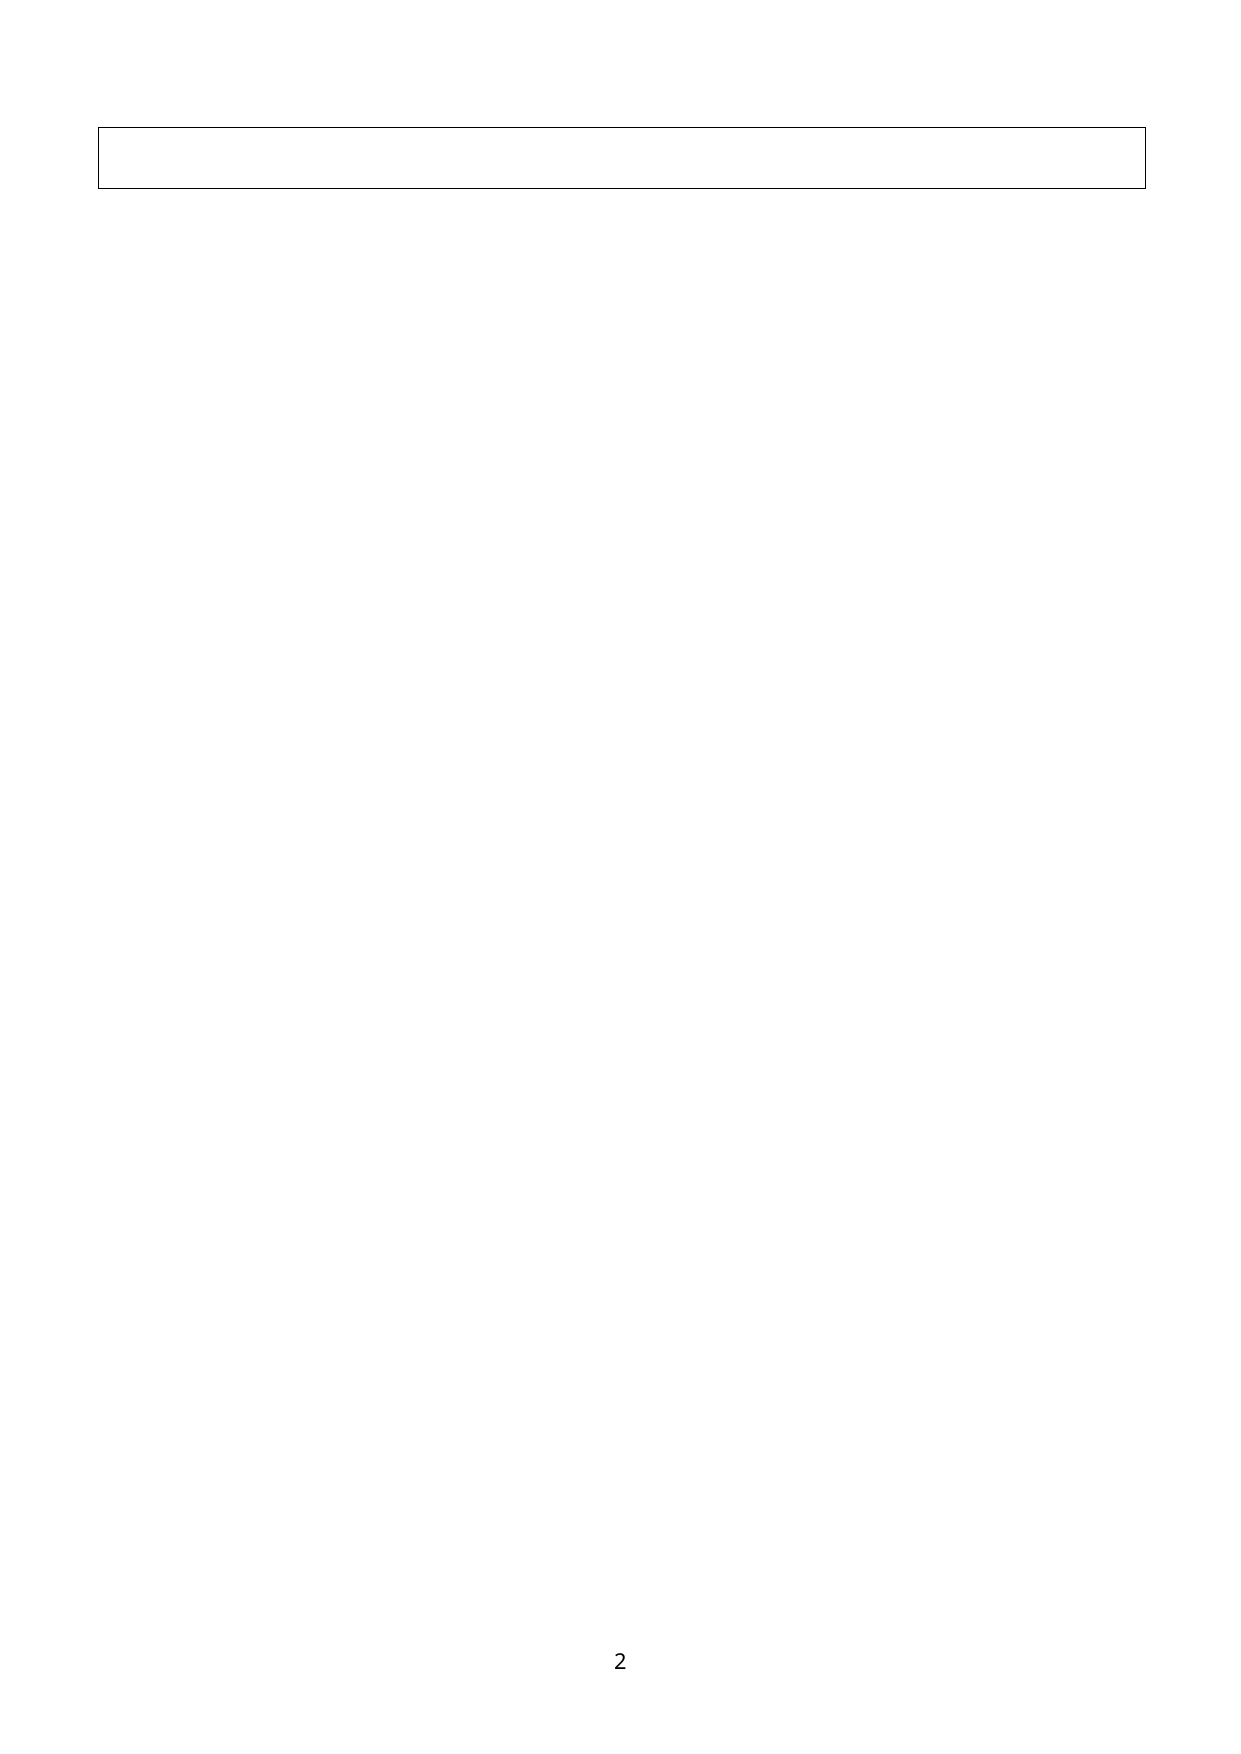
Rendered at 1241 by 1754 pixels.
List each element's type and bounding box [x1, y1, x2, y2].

table_cell [99, 128, 1145, 188]
